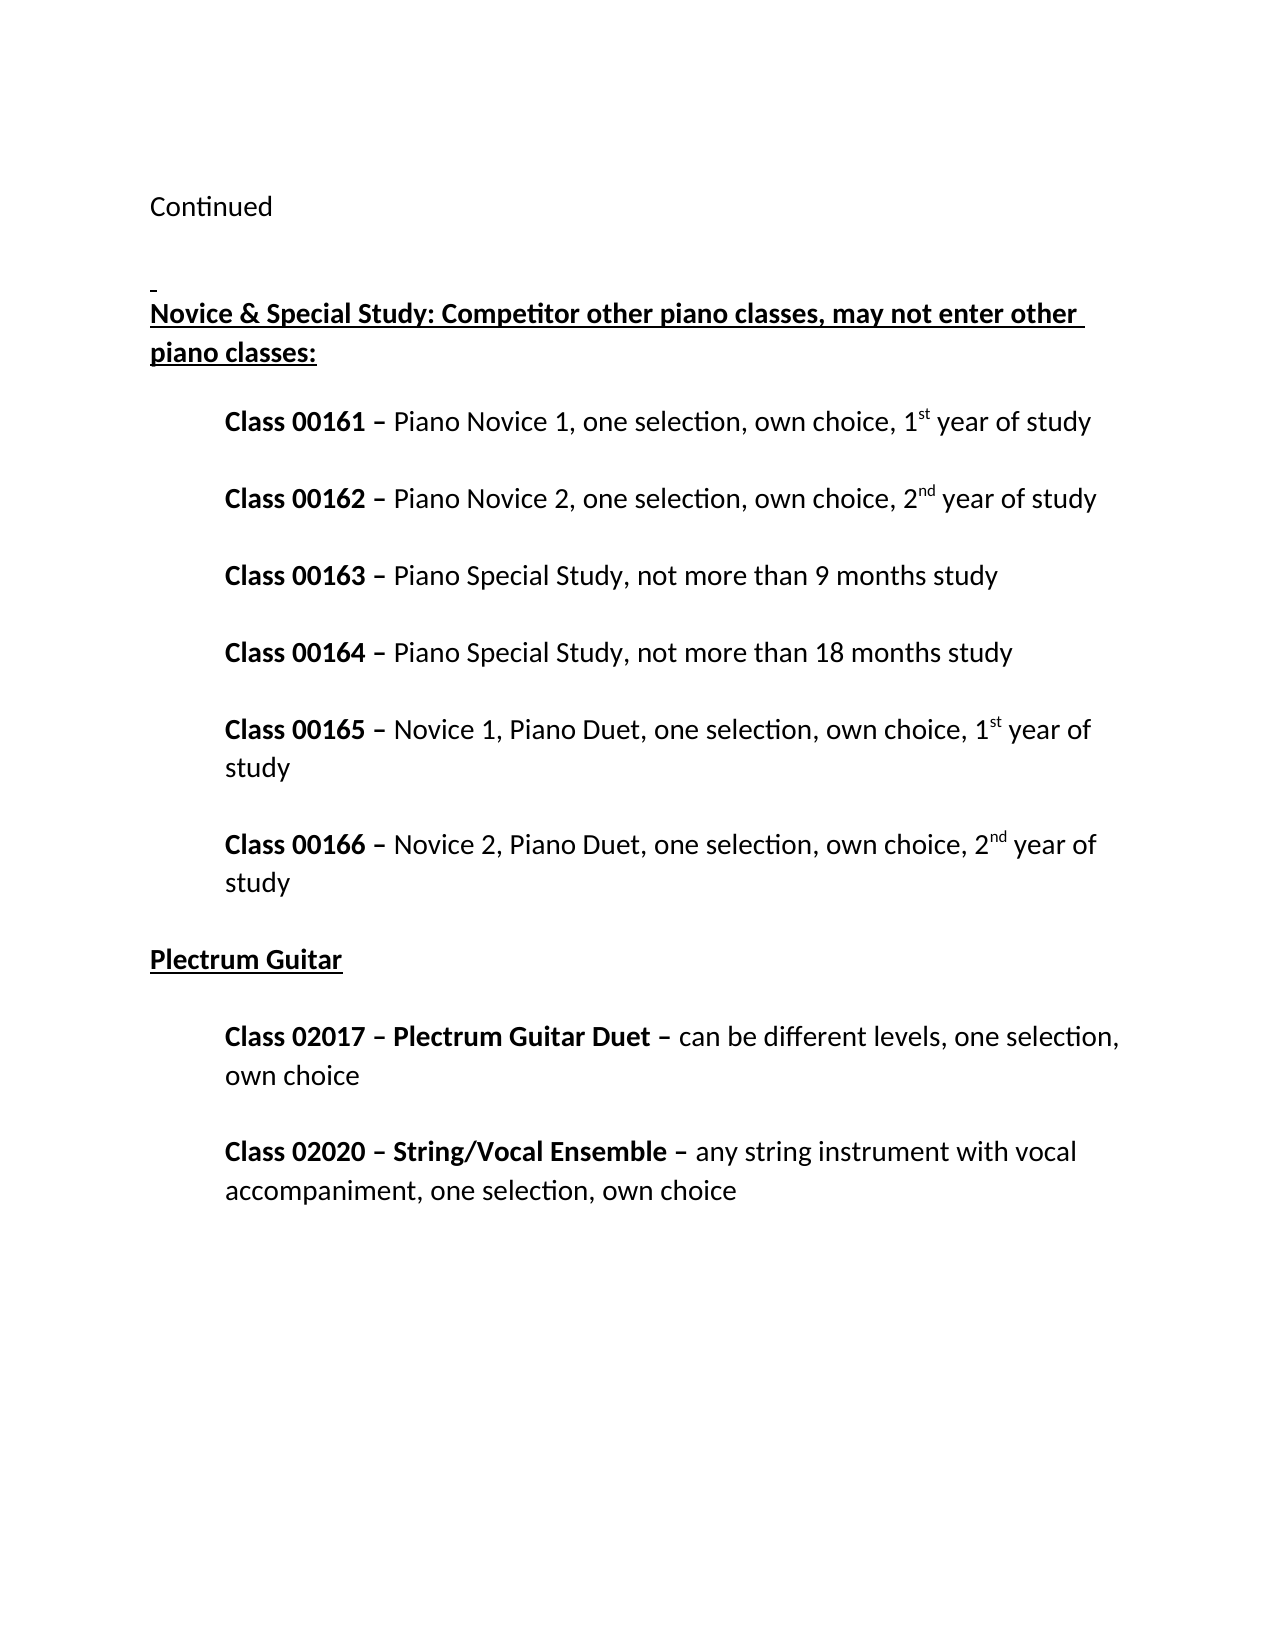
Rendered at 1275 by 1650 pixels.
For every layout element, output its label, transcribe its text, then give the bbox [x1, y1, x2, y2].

text Novice & Special Study: Competitor other piano classes, may not enter other piano classes: [150, 296, 1125, 369]
text Class 00165 – Novice 1, Piano Duet, one selection, own choice, 1st year of study [225, 711, 1125, 785]
text Continued [150, 188, 1125, 224]
text Class 00161 – Piano Novice 1, one selection, own choice, 1st year of study [150, 403, 1125, 439]
text Class 00163 – Piano Special Study, not more than 9 months study [150, 557, 1125, 593]
text Class 02017 – Plectrum Guitar Duet – can be different levels, one selection, own choice [225, 1018, 1125, 1092]
text Class 00162 – Piano Novice 2, one selection, own choice, 2nd year of study [150, 480, 1125, 516]
text Plectrum Guitar [150, 941, 1125, 977]
text Class 00164 – Piano Special Study, not more than 18 months study [150, 634, 1125, 669]
text Class 02020 – String/Vocal Ensemble – any string instrument with vocal accompaniment, one selection, own choice [225, 1133, 1125, 1208]
text Class 00166 – Novice 2, Piano Duet, one selection, own choice, 2nd year of study [225, 826, 1125, 900]
